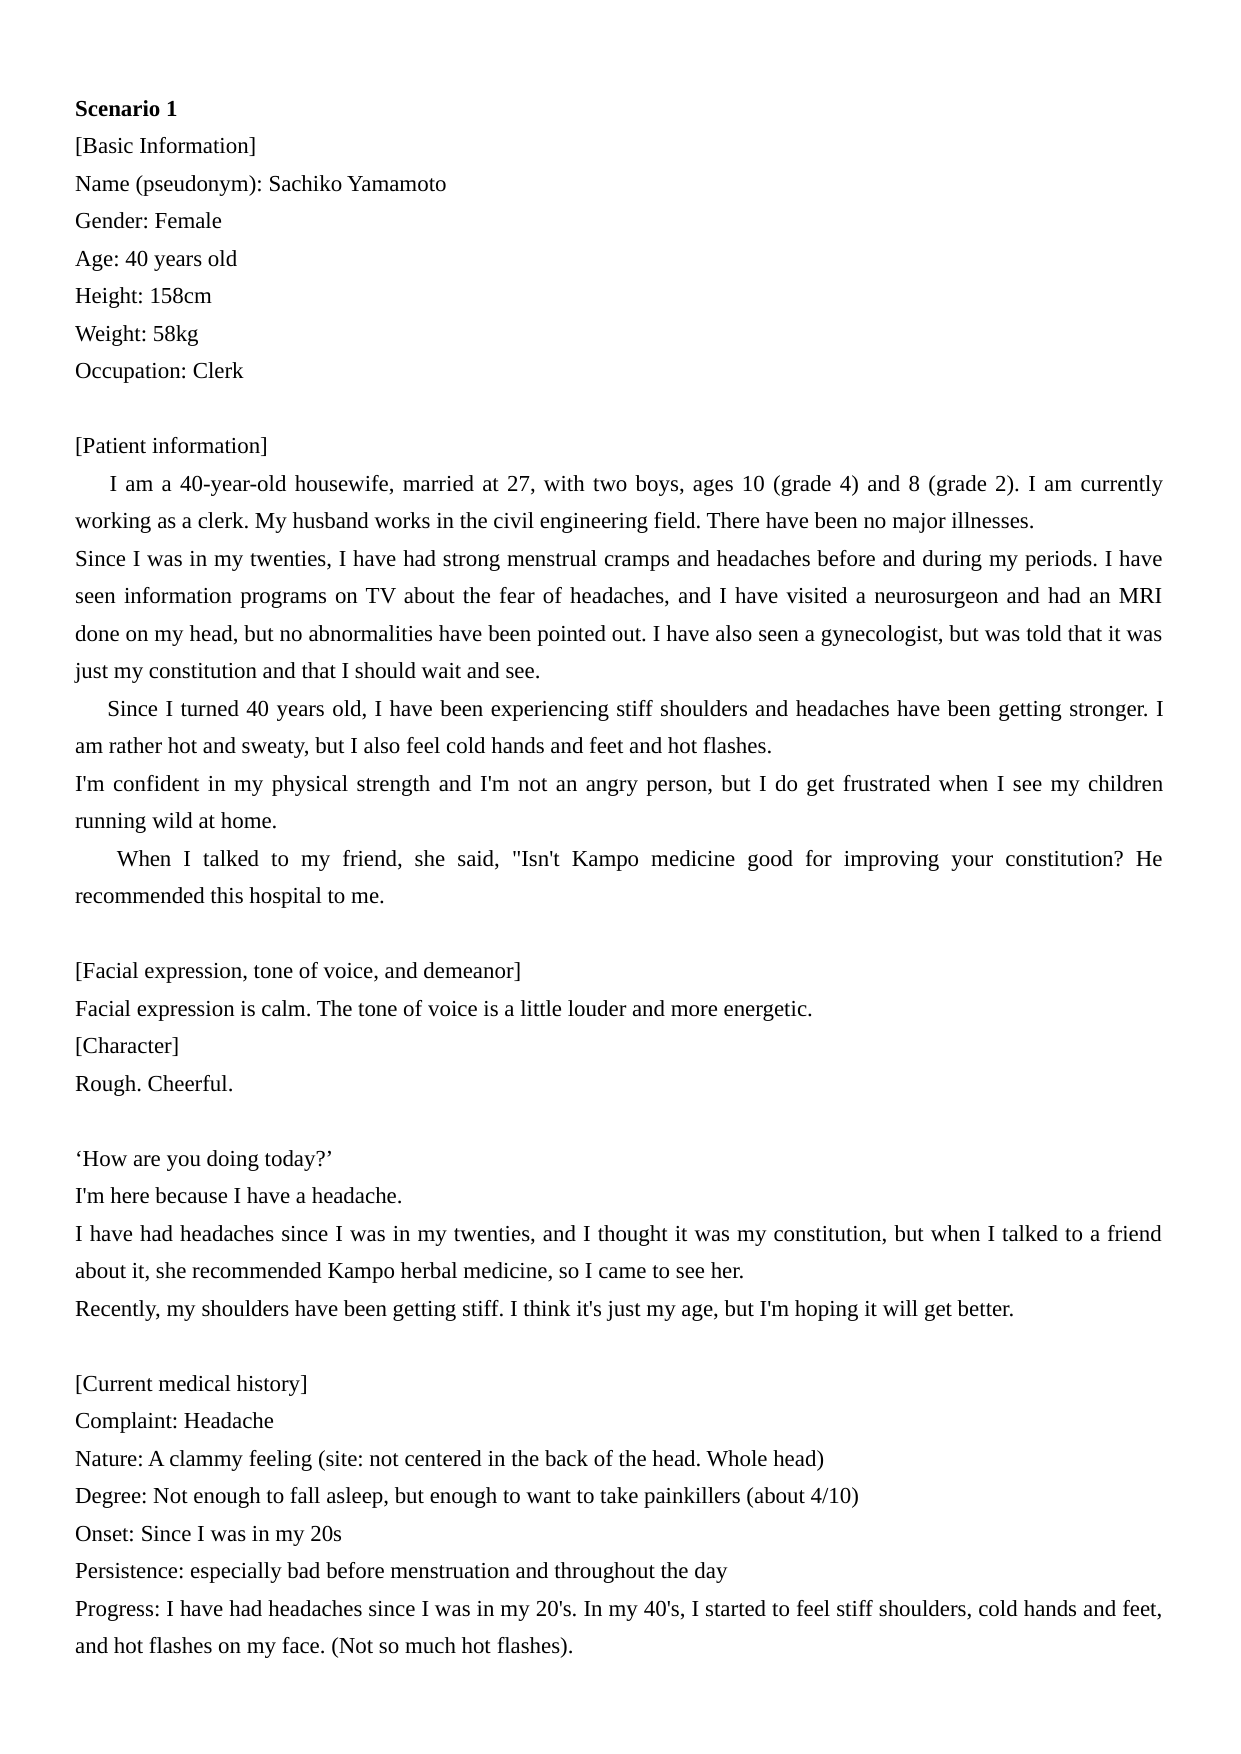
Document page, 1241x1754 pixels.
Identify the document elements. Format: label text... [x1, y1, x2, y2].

text Gender: Female [75, 202, 1165, 239]
text I'm here because I have a headache. [75, 1177, 1165, 1214]
text Facial expression is calm. The tone of voice is a little louder and more energetic. [75, 989, 1165, 1027]
text Complaint: Headache [75, 1402, 1165, 1439]
text Progress: I have had headaches since I was in my 20's. In my 40's, I started to feel stiff shoulders, cold hands and feet, and hot flashes on my face. (Not so much hot flashes). [75, 1589, 1165, 1664]
text Nature: A clammy feeling (site: not centered in the back of the head. Whole head) [75, 1439, 1165, 1477]
text [Basic Information] [75, 127, 1165, 164]
text I have had headaches since I was in my twenties, and I thought it was my constitution, but when I talked to a friend about it, she recommended Kampo herbal medicine, so I came to see her. [75, 1214, 1165, 1289]
text Since I turned 40 years old, I have been experiencing stiff shoulders and headaches have been getting stronger. I am rather hot and sweaty, but I also feel cold hands and feet and hot flashes. [75, 689, 1165, 764]
text [Facial expression, tone of voice, and demeanor] [75, 952, 1165, 989]
text Rough. Cheerful. [75, 1064, 1165, 1102]
text Occupation: Clerk [75, 352, 1165, 389]
text Persistence: especially bad before menstruation and throughout the day [75, 1552, 1165, 1589]
text Scenario 1 [75, 89, 1165, 127]
text Since I was in my twenties, I have had strong menstrual cramps and headaches before and during my periods. I have seen information programs on TV about the fear of headaches, and I have visited a neurosurgeon and had an MRI done on my head, but no abnormalities have been pointed out. I have also seen a gynecologist, but was told that it was just my constitution and that I should wait and see. [75, 539, 1165, 689]
text Onset: Since I was in my 20s [75, 1514, 1165, 1552]
text Weight: 58kg [75, 314, 1165, 352]
text Name (pseudonym): Sachiko Yamamoto [75, 164, 1165, 202]
text [Patient information] [75, 427, 1165, 464]
text When I talked to my friend, she said, "Isn't Kampo medicine good for improving your constitution? He recommended this hospital to me. [75, 839, 1165, 914]
text Age: 40 years old [75, 239, 1165, 277]
text ‘How are you doing today?’ [75, 1139, 1165, 1177]
text Recently, my shoulders have been getting stiff. I think it's just my age, but I'm hoping it will get better. [75, 1289, 1165, 1327]
text [Current medical history] [75, 1364, 1165, 1402]
text I'm confident in my physical strength and I'm not an angry person, but I do get frustrated when I see my children running wild at home. [75, 764, 1165, 839]
text Height: 158cm [75, 277, 1165, 314]
text [Character] [75, 1027, 1165, 1064]
text Degree: Not enough to fall asleep, but enough to want to take painkillers (about 4/10) [75, 1477, 1165, 1514]
text I am a 40-year-old housewife, married at 27, with two boys, ages 10 (grade 4) and 8 (grade 2). I am currently working as a clerk. My husband works in the civil engineering field. There have been no major illnesses. [75, 464, 1165, 539]
